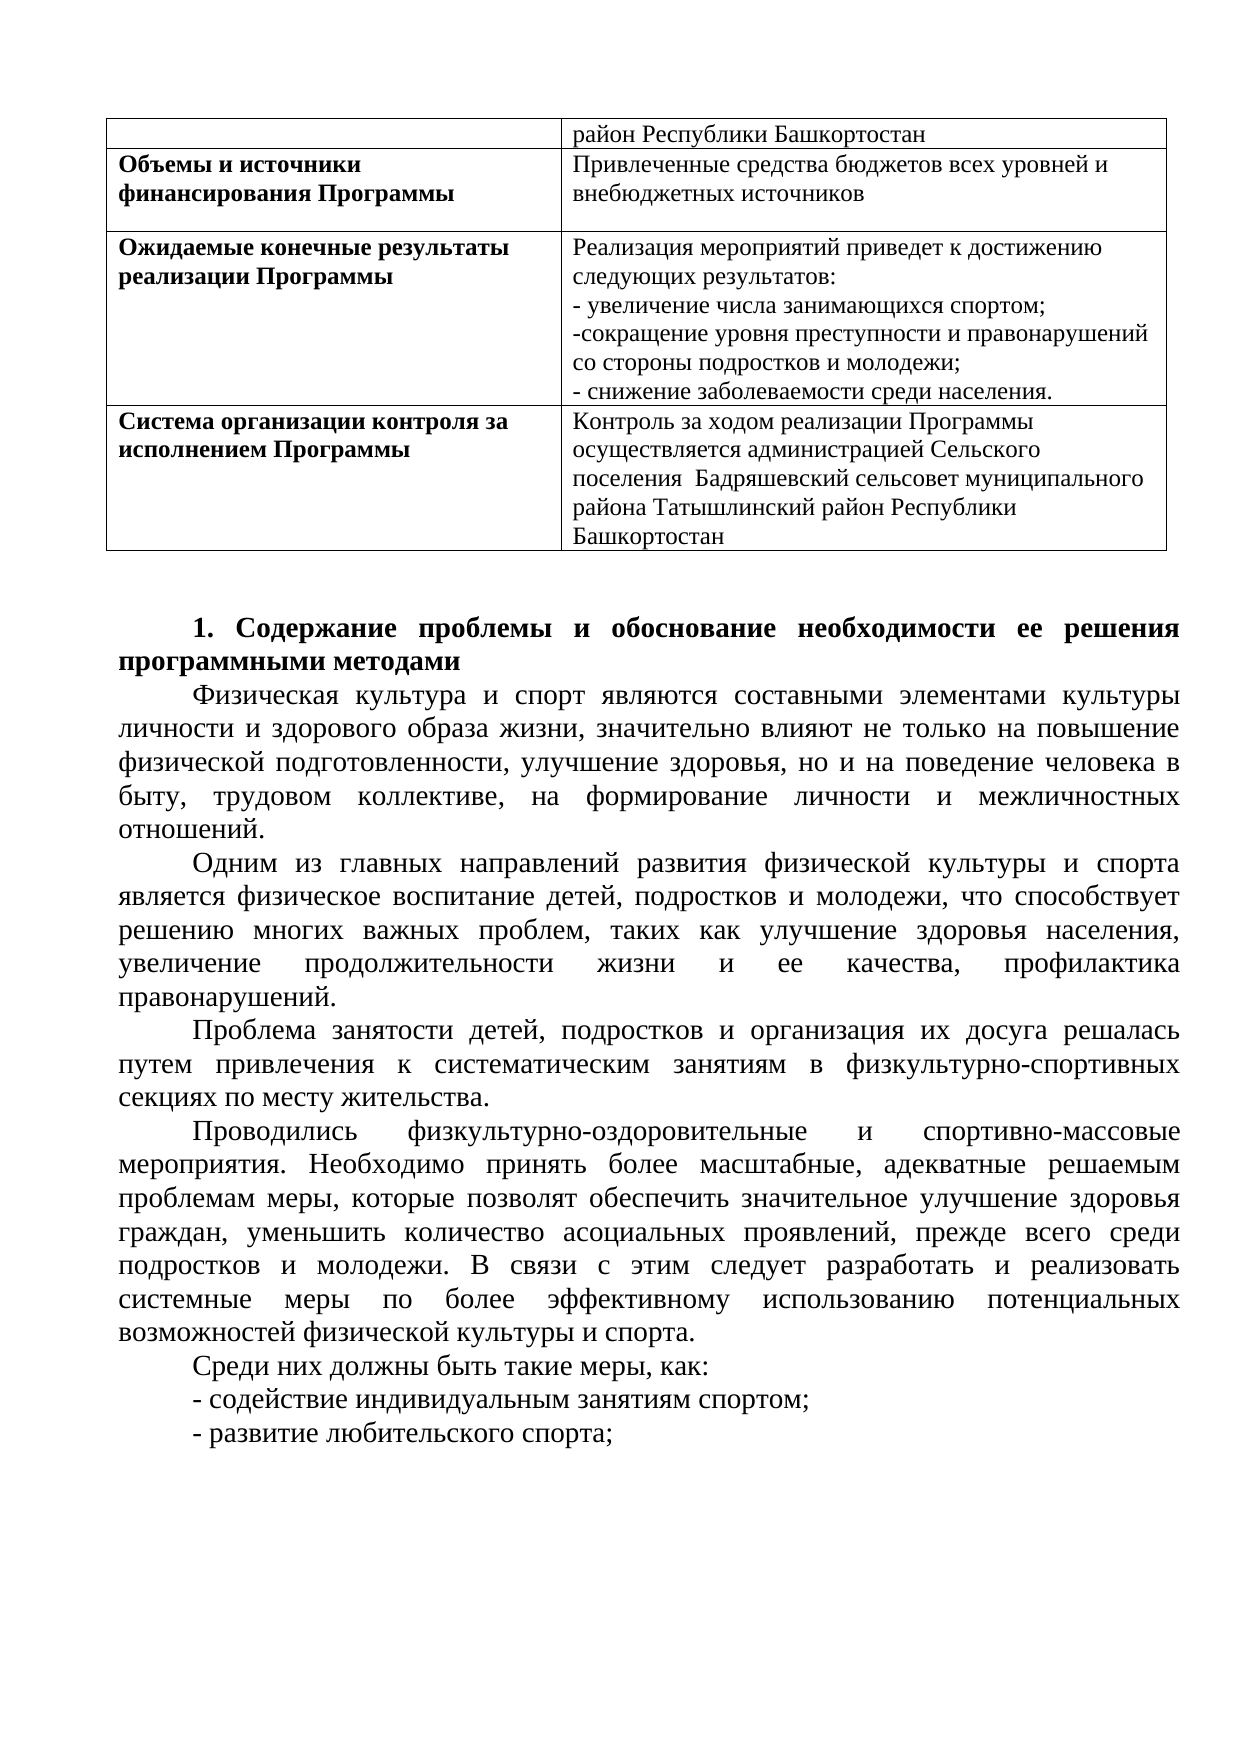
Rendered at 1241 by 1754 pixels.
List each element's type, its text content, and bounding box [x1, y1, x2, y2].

text Одним из главных направлений развития физической культуры и спорта является физическое воспитание детей, подростков и молодежи, что способствует решению многих важных проблем, таких как улучшение здоровья населения, увеличение продолжительности жизни и ее качества, профилактика правонарушений. [118, 845, 1181, 1012]
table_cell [562, 119, 1166, 148]
table_cell Реализация мероприятий приведет к достижению следующих результатов: - увеличение числа занимающихся спортом; -сокращение уровня преступности и правонарушений со стороны подростков и молодежи; - снижение заболеваемости среди населения. [562, 232, 1166, 405]
text Проблема занятости детей, подростков и организация их досуга решалась путем привлечения к систематическим занятиям в физкультурно-спортивных секциях по месту жительства. [118, 1012, 1181, 1113]
table_cell Контроль за ходом реализации Программы осуществляется администрацией Сельского поселения Бадряшевский сельсовет муниципального района Татышлинский район Республики Башкортостан [562, 406, 1166, 549]
table_cell Объемы и источники финансирования Программы [107, 149, 561, 231]
text Физическая культура и спорт являются составными элементами культуры личности и здорового образа жизни, значительно влияют не только на повышение физической подготовленности, улучшение здоровья, но и на поведение человека в быту, трудовом коллективе, на формирование личности и межличностных отношений. [118, 677, 1181, 845]
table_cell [107, 119, 561, 148]
text - содействие индивидуальным занятиям спортом; [118, 1381, 1181, 1415]
table_cell Привлеченные средства бюджетов всех уровней и внебюджетных источников [562, 149, 1166, 231]
table_cell Ожидаемые конечные результаты реализации Программы [107, 232, 561, 405]
text - развитие любительского спорта; [118, 1415, 1181, 1448]
text Среди них должны быть такие меры, как: [118, 1348, 1181, 1381]
text Проводились физкультурно-оздоровительные и спортивно-массовые мероприятия. Необходимо принять более масштабные, адекватные решаемым проблемам меры, которые позволят обеспечить значительное улучшение здоровья граждан, уменьшить количество асоциальных проявлений, прежде всего среди подростков и молодежи. В связи с этим следует разработать и реализовать системные меры по более эффективному использованию потенциальных возможностей физической культуры и спорта. [118, 1113, 1181, 1348]
text 1. Содержание проблемы и обоснование необходимости ее решения программными методами [118, 610, 1181, 677]
table_cell Система организации контроля за исполнением Программы [107, 406, 561, 549]
